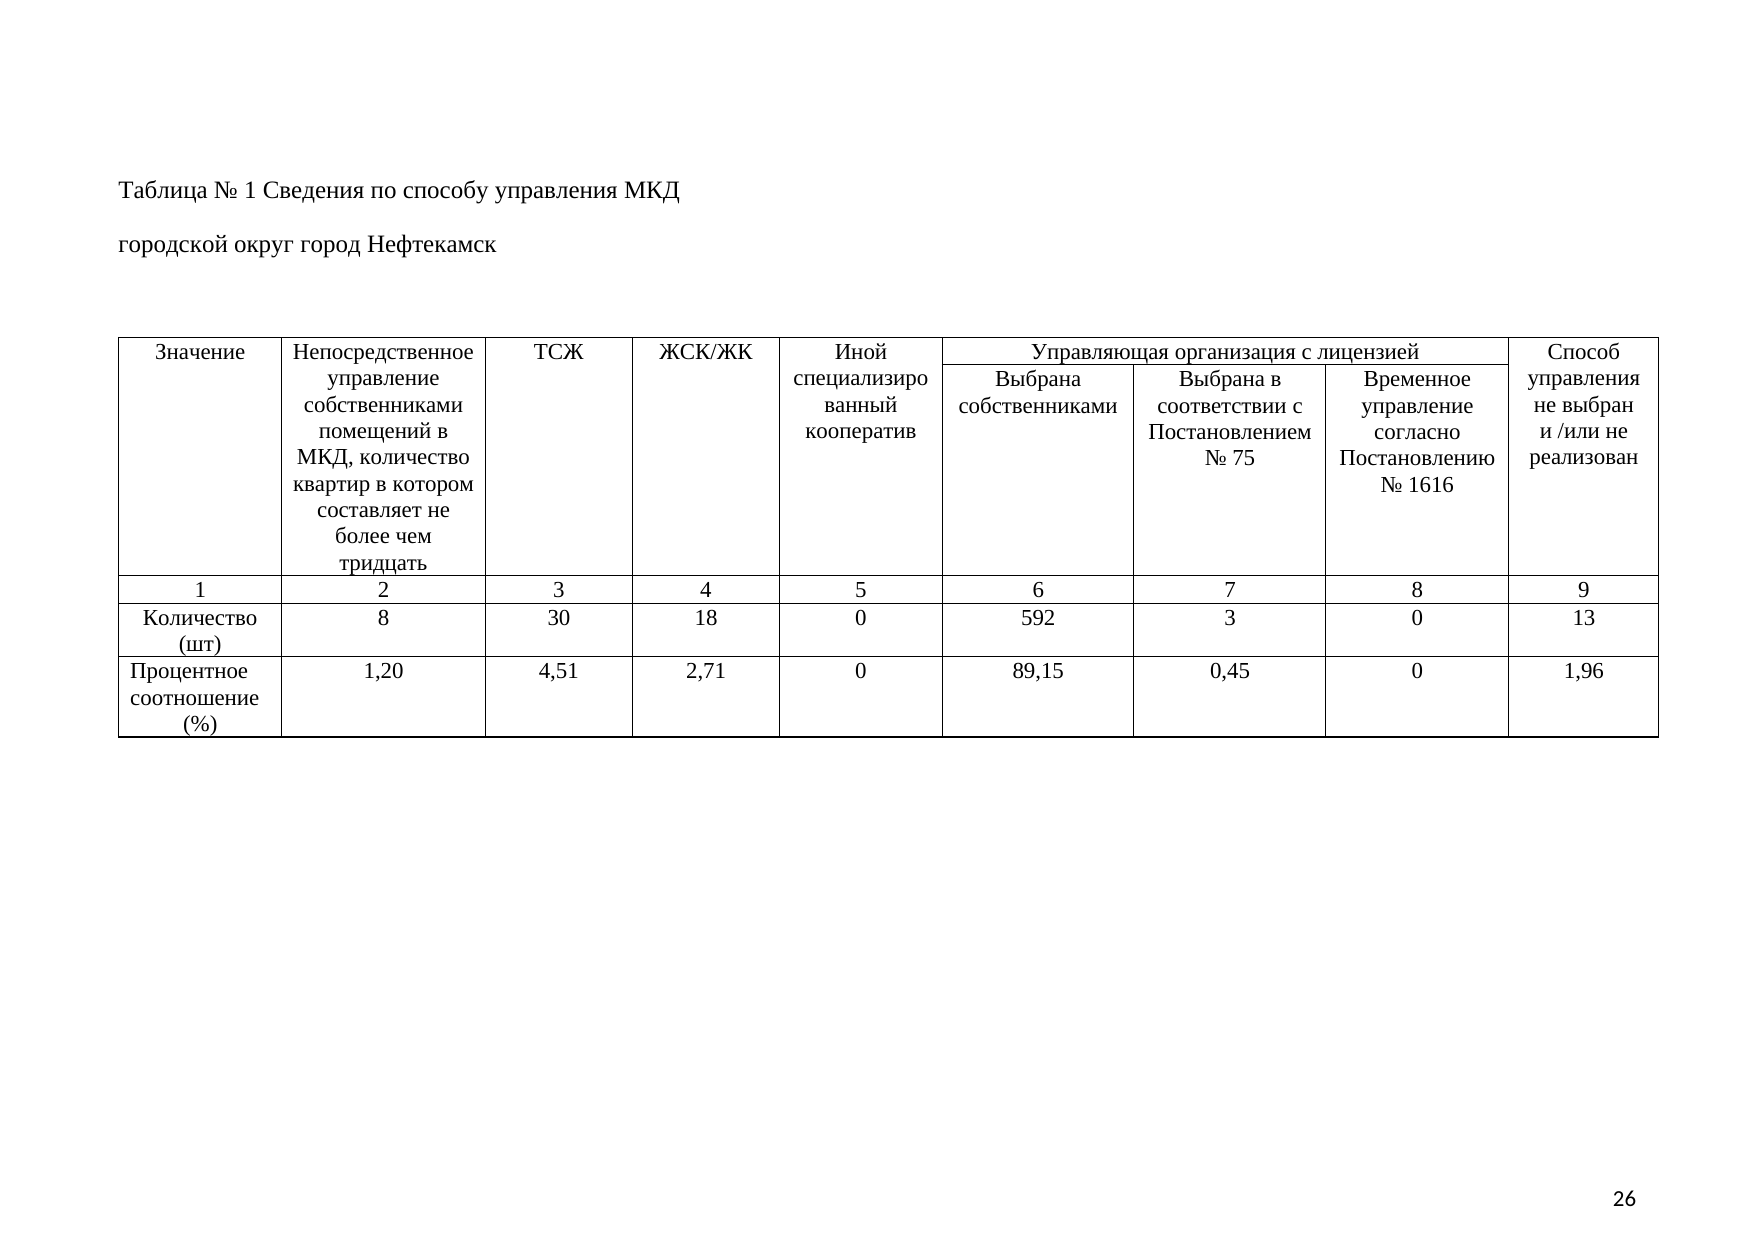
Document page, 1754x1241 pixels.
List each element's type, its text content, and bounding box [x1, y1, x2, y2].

table_cell 9 [1509, 576, 1658, 602]
table_header Иной специализированный кооператив [780, 338, 942, 575]
table_cell 8 [282, 604, 485, 656]
table_cell 6 [943, 576, 1133, 602]
table_header ЖСК/ЖК [633, 338, 779, 575]
table_cell 13 [1509, 604, 1658, 656]
table_cell Выбрана собственниками [943, 365, 1133, 575]
table_cell 3 [486, 576, 632, 602]
table_header ТСЖ [486, 338, 632, 575]
table_cell 30 [486, 604, 632, 656]
table_cell 89,15 [943, 657, 1133, 736]
table_cell 0 [1326, 604, 1508, 656]
table_cell Выбрана в соответствии с Постановлением № 75 [1134, 365, 1325, 575]
table_cell 2 [282, 576, 485, 602]
table_cell 1,20 [282, 657, 485, 736]
text городской округ город Нефтекамск [118, 229, 1636, 258]
table_cell 3 [1134, 604, 1325, 656]
table_cell 592 [943, 604, 1133, 656]
table_cell Процентное соотношение (%) [119, 657, 281, 736]
table_cell 4,51 [486, 657, 632, 736]
table_header Непосредственное управление собственниками помещений в МКД, количество квартир в котором составляет не более чем тридцать [282, 338, 485, 575]
table_cell Временное управление согласно Постановлению № 1616 [1326, 365, 1508, 575]
table_cell 4 [633, 576, 779, 602]
table_cell 8 [1326, 576, 1508, 602]
table_cell 2,71 [633, 657, 779, 736]
table_cell 0 [780, 657, 942, 736]
table_header Способ управления не выбран и /или не реализован [1509, 338, 1658, 575]
table_cell 7 [1134, 576, 1325, 602]
text Таблица № 1 Сведения по способу управления МКД [118, 175, 1636, 204]
table_header Управляющая организация с лицензией [943, 338, 1508, 364]
table_cell 18 [633, 604, 779, 656]
table_cell 1,96 [1509, 657, 1658, 736]
table_cell 0 [780, 604, 942, 656]
table_cell Количество (шт) [119, 604, 281, 656]
table_cell 1 [119, 576, 281, 602]
table_cell 0,45 [1134, 657, 1325, 736]
table_cell 0 [1326, 657, 1508, 736]
table_cell 5 [780, 576, 942, 602]
table_header Значение [119, 338, 281, 575]
